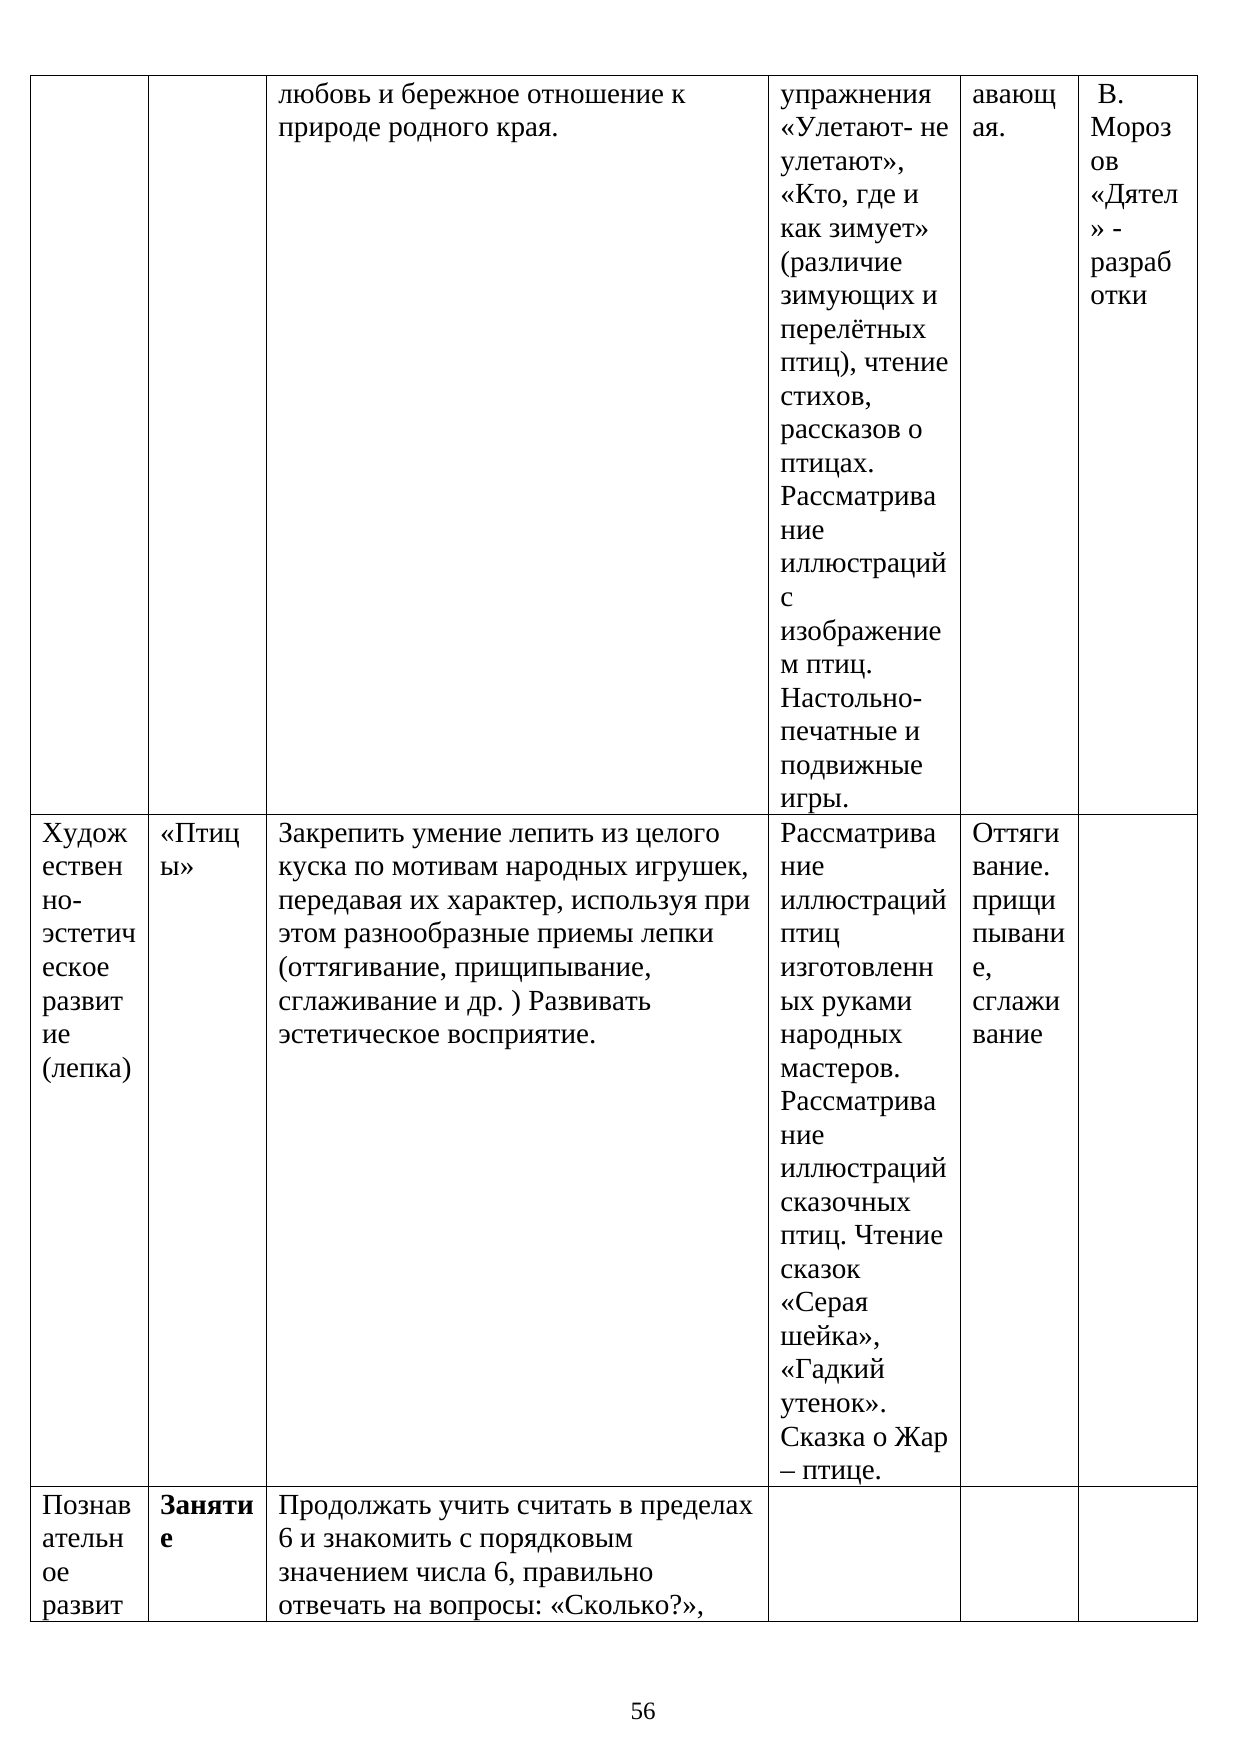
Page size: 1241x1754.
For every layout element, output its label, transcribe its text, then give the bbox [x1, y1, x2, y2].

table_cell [31, 76, 148, 411]
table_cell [1079, 76, 1197, 411]
table_cell [1079, 413, 1197, 1083]
table_cell [769, 1084, 960, 1621]
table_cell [149, 76, 266, 411]
table_cell [1079, 1084, 1197, 1621]
table_cell Продолжать учить считать в пределах 6 и знакомить с порядковым значением числа 6, правильно отвечать на вопросы: «Сколько?», «Который по счету?», «На котором месте?» Продолжать развивать умение сравнивать до шести предметов по высоте и раскладывать их в убывающем и возрастающем порядке, результаты сравнения обозначать словами: самый высокий, ниже, еще ниже... самый низкий (и наоборот). Расширять представления о деятельности взрослых и детей в раз-ное время суток, о последовательности частей суток. [267, 1084, 768, 1621]
table_cell Познавательное развитие (ФЭМП) [31, 1084, 148, 1621]
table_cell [961, 76, 1078, 411]
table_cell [267, 76, 768, 411]
table_cell Рассматривание иллюстраций птиц изготовленных руками народных мастеров. Рассматривание иллюстраций сказочных птиц. Чтение сказок «Серая шейка», «Гадкий утенок». Сказка о Жар – птице. [769, 413, 960, 1083]
table_cell Художественно-эстетическое развитие (лепка) [31, 413, 148, 1083]
table_cell [961, 1084, 1078, 1621]
table_cell Оттягивание. прищипывание, сглаживание [961, 413, 1078, 1083]
table_cell Занятие [149, 1084, 266, 1621]
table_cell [769, 76, 960, 411]
table_cell «Птицы» [149, 413, 266, 1083]
table_cell Закрепить умение лепить из целого куска по мотивам народных игрушек, передавая их характер, используя при этом разнообразные приемы лепки (оттягивание, прищипывание, сглаживание и др. ) Развивать эстетическое восприятие. [267, 413, 768, 1083]
